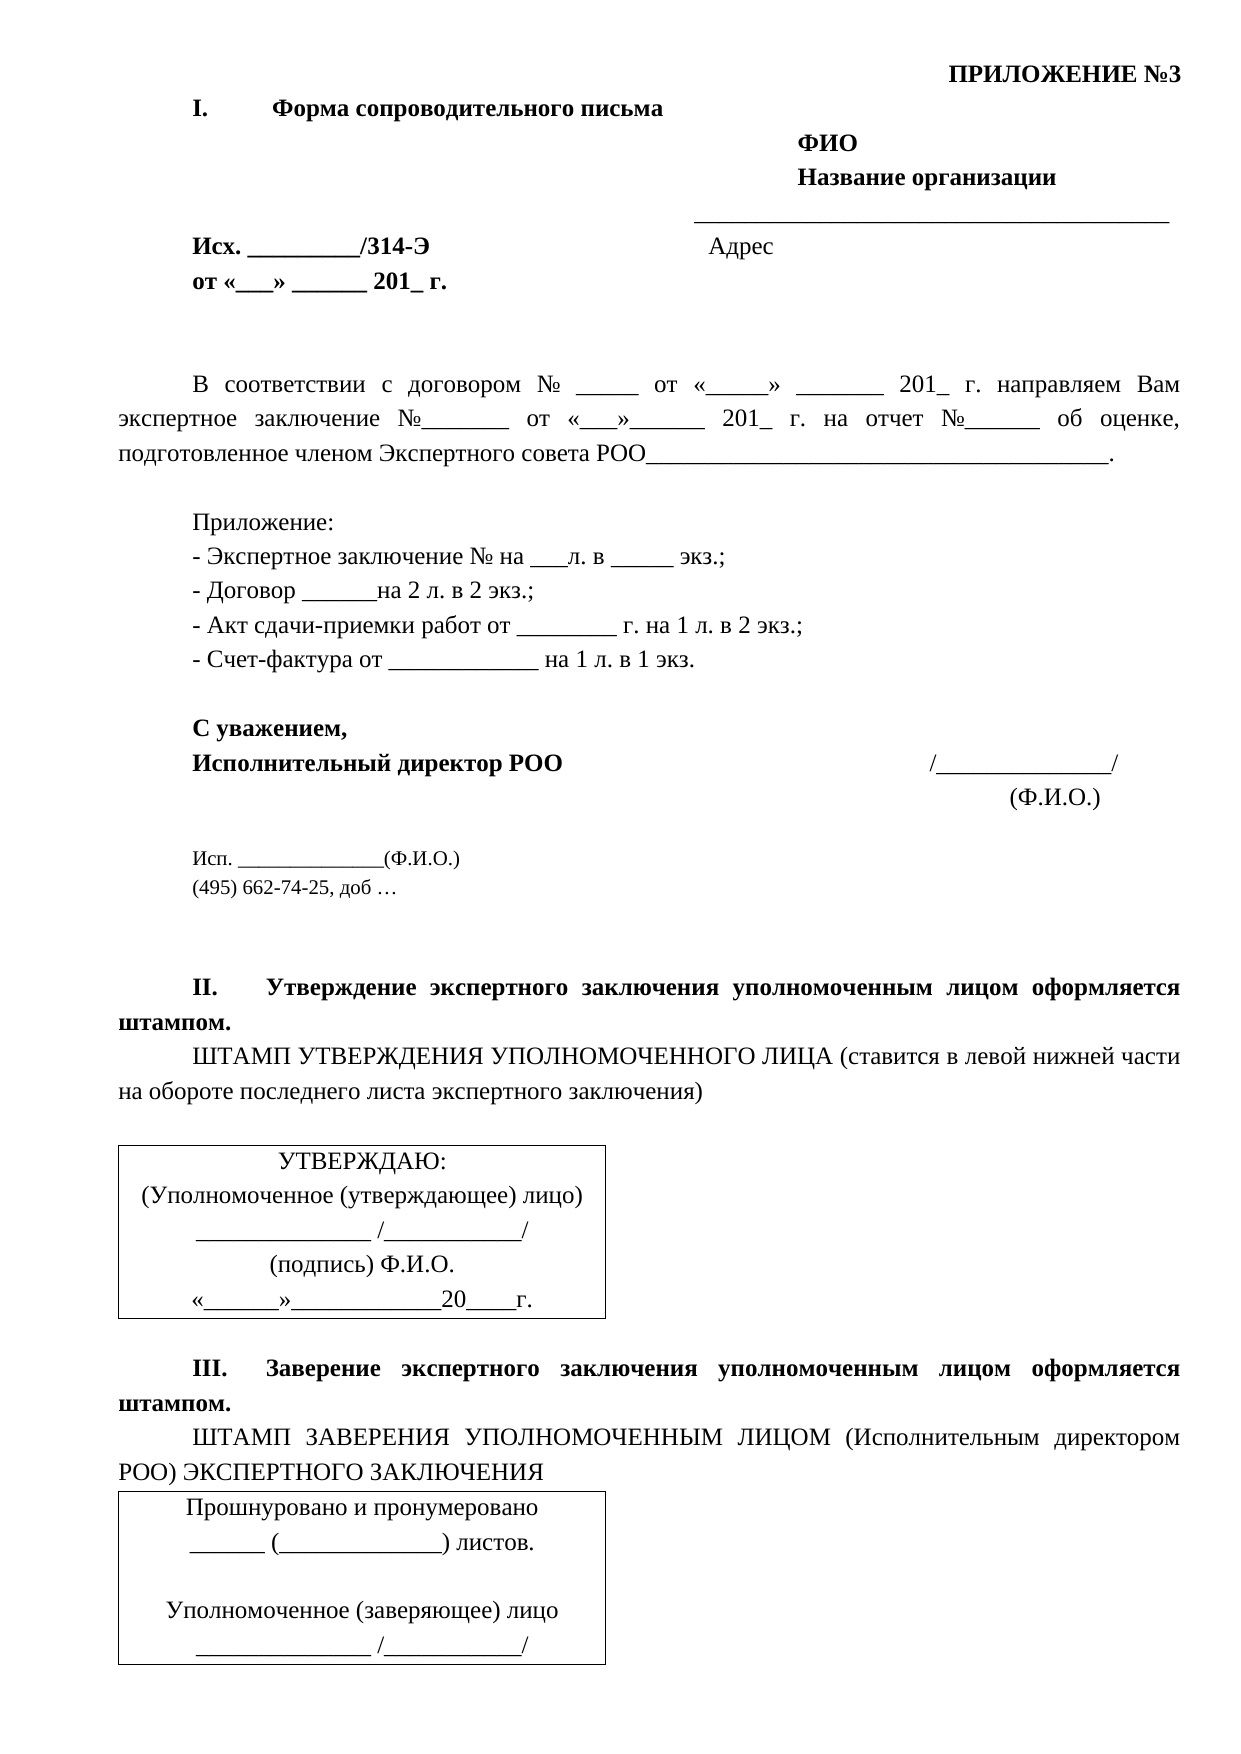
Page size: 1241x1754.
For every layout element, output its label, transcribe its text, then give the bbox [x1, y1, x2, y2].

text - Договор ______на 2 л. в 2 экз.; [118, 576, 1181, 604]
text (495) 662-74-25, доб … [118, 874, 1181, 899]
text - Счет-фактура от ____________ на 1 л. в 1 экз. [118, 644, 1181, 673]
table_header УТВЕРЖДАЮ: (Уполномоченное (утверждающее) лицо) ______________ /___________/ (подпись) Ф.И.О. «______»____________20____г. [119, 1146, 605, 1318]
text ШТАМП ЗАВЕРЕНИЯ УПОЛНОМОЧЕННЫМ ЛИЦОМ (Исполнительным директором РОО) ЭКСПЕРТНОГО ЗАКЛЮЧЕНИЯ [118, 1422, 1181, 1485]
text ПРИЛОЖЕНИЕ №3 [118, 59, 1181, 88]
text ______________________________________ [620, 197, 1181, 226]
text III. Заверение экспертного заключения уполномоченным лицом оформляется штампом. [118, 1353, 1181, 1416]
text ШТАМП УТВЕРЖДЕНИЯ УПОЛНОМОЧЕННОГО ЛИЦА (ставится в левой нижней части на обороте последнего листа экспертного заключения) [118, 1041, 1181, 1104]
text Название организации [723, 162, 1181, 191]
text - Экспертное заключение № на ___л. в _____ экз.; [118, 541, 1181, 570]
text Приложение: [118, 507, 1181, 535]
text от «___» ______ 201_ г. [118, 266, 1181, 295]
text Исп. ______________(Ф.И.О.) [118, 846, 1181, 870]
table_header Прошнуровано и пронумеровано ______ (_____________) листов. Уполномоченное (заверяющее) лицо ______________ /___________/ [119, 1492, 605, 1664]
text (Ф.И.О.) [118, 782, 1181, 811]
text В соответствии с договором № _____ от «_____» _______ 201_ г. направляем Вам экспертное заключение №_______ от «___»______ 201_ г. на отчет №______ об оценке, подготовленное членом Экспертного совета РОО_____________________________________. [118, 369, 1181, 466]
text I. Форма сопроводительного письма [118, 93, 1181, 122]
text Исполнительный директор РОО /______________/ [118, 748, 1181, 777]
text С уважением, [118, 713, 1181, 742]
text ФИО [723, 128, 1181, 157]
text Исх. _________/314-Э Адрес [118, 231, 1181, 260]
text - Акт сдачи-приемки работ от ________ г. на 1 л. в 2 экз.; [118, 610, 1181, 639]
text II. Утверждение экспертного заключения уполномоченным лицом оформляется штампом. [118, 972, 1181, 1036]
